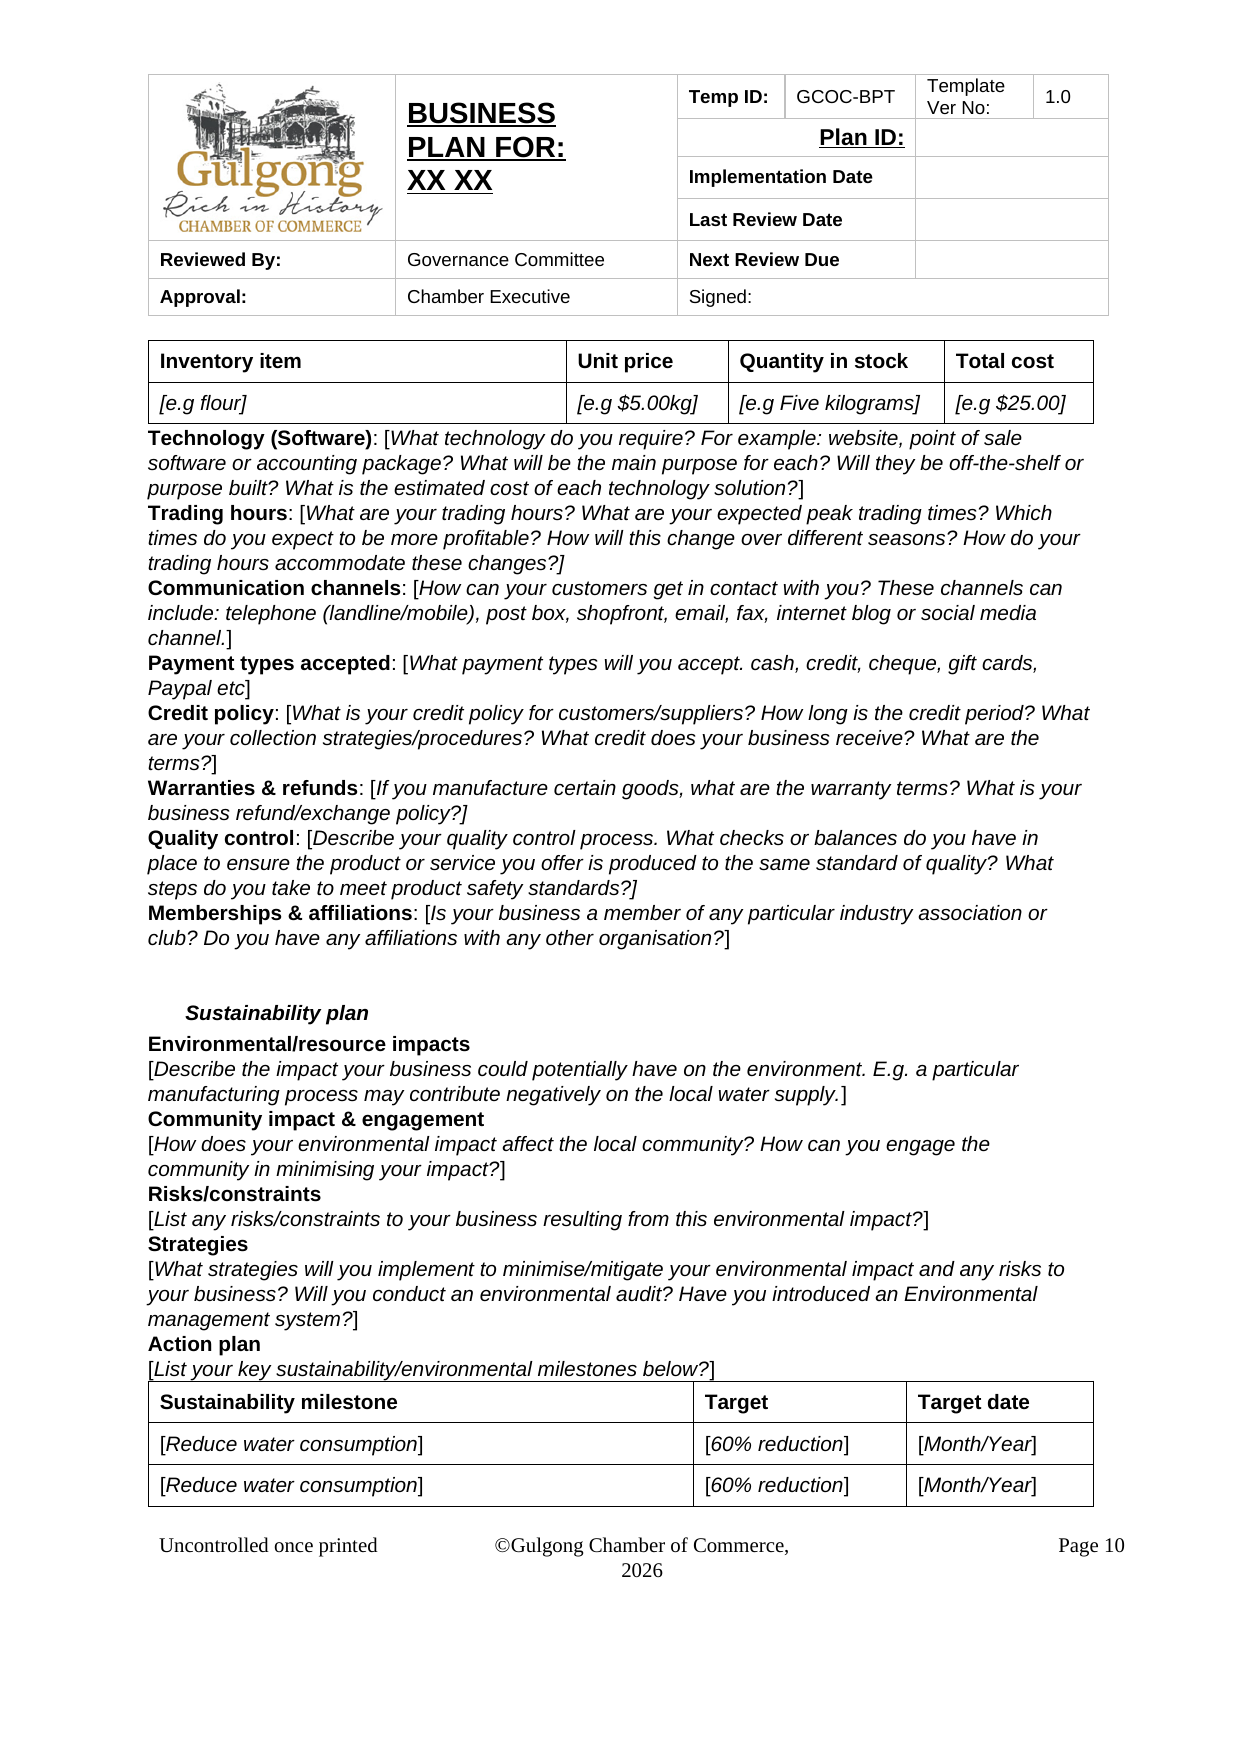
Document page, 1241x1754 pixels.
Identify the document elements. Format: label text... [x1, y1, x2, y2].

table_header Total cost [945, 341, 1093, 382]
text [List your key sustainability/environmental milestones below?] [148, 1356, 1092, 1381]
text [How does your environmental impact affect the local community? How can you engage the community in minimising your impact?] [148, 1131, 1092, 1181]
table_cell [e.g flour] [149, 383, 566, 423]
table_header Target date [907, 1382, 1093, 1422]
table_header Sustainability milestone [149, 1382, 693, 1422]
text Technology (Software): [What technology do you require? For example: website, point of sale software or accounting package? What will be the main purpose for each? Will they be off-the-shelf or purpose built? What is the estimated cost of each technology solution?] [148, 424, 1092, 499]
text Communication channels: [How can your customers get in contact with you? These channels can include: telephone (landline/mobile), post box, shopfront, email, fax, internet blog or social media channel.] [148, 574, 1092, 649]
text Warranties & refunds: [If you manufacture certain goods, what are the warranty terms? What is your business refund/exchange policy?] [148, 774, 1092, 824]
text [What strategies will you implement to minimise/mitigate your environmental impact and any risks to your business? Will you conduct an environmental audit? Have you introduced an Environmental management system?] [148, 1256, 1092, 1331]
text Community impact & engagement [148, 1106, 1092, 1131]
text [List any risks/constraints to your business resulting from this environmental impact?] [148, 1206, 1092, 1231]
table_cell [60% reduction] [694, 1465, 906, 1506]
subtitle Sustainability plan [185, 999, 1092, 1024]
text Environmental/resource impacts [148, 1031, 1092, 1056]
text [Describe the impact your business could potentially have on the environment. E.g. a particular manufacturing process may contribute negatively on the local water supply.] [148, 1056, 1092, 1106]
table_cell [Month/Year] [907, 1465, 1093, 1506]
table_cell [60% reduction] [694, 1423, 906, 1464]
text Risks/constraints [148, 1181, 1092, 1206]
text Trading hours: [What are your trading hours? What are your expected peak trading times? Which times do you expect to be more profitable? How will this change over different seasons? How do your trading hours accommodate these changes?] [148, 499, 1092, 574]
table_header Quantity in stock [729, 341, 944, 382]
picture [160, 76, 384, 238]
table_header Inventory item [149, 341, 566, 382]
table_cell [e.g $5.00kg] [567, 383, 728, 423]
text Strategies [148, 1231, 1092, 1256]
text Credit policy: [What is your credit policy for customers/suppliers? How long is the credit period? What are your collection strategies/procedures? What credit does your business receive? What are the terms?] [148, 699, 1092, 774]
table_cell [Reduce water consumption] [149, 1465, 693, 1506]
table_cell [e.g Five kilograms] [729, 383, 944, 423]
table_header Unit price [567, 341, 728, 382]
table_cell [Month/Year] [907, 1423, 1093, 1464]
text Quality control: [Describe your quality control process. What checks or balances do you have in place to ensure the product or service you offer is produced to the same standard of quality? What steps do you take to meet product safety standards?] [148, 824, 1092, 899]
text Payment types accepted: [What payment types will you accept. cash, credit, cheque, gift cards, Paypal etc] [148, 649, 1092, 699]
text Action plan [148, 1331, 1092, 1356]
text Memberships & affiliations: [Is your business a member of any particular industry association or club? Do you have any affiliations with any other organisation?] [148, 899, 1092, 949]
table_cell [Reduce water consumption] [149, 1423, 693, 1464]
table_cell [e.g $25.00] [945, 383, 1093, 423]
table_header Target [694, 1382, 906, 1422]
